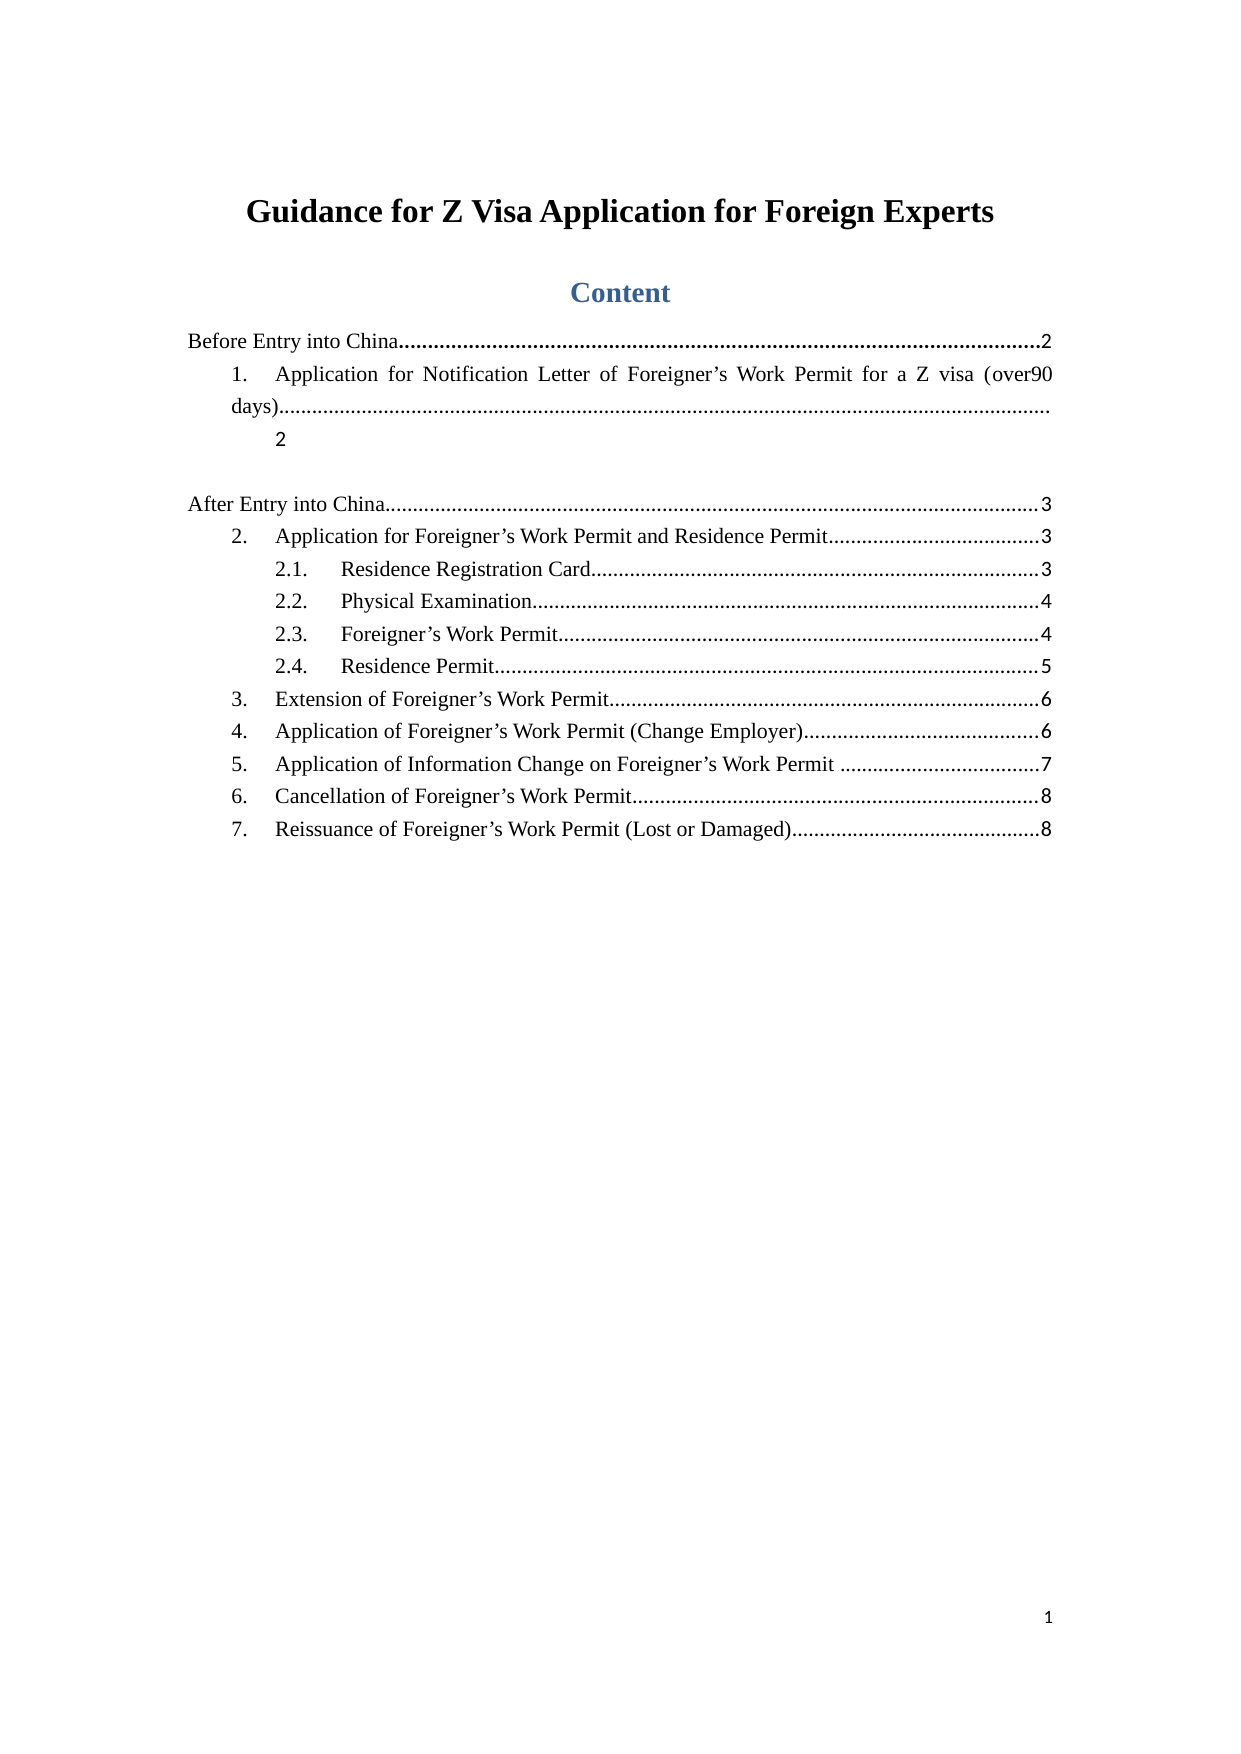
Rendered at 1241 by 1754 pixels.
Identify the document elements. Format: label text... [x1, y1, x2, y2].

text Guidance for Z Visa Application for Foreign Experts [187, 178, 1053, 243]
